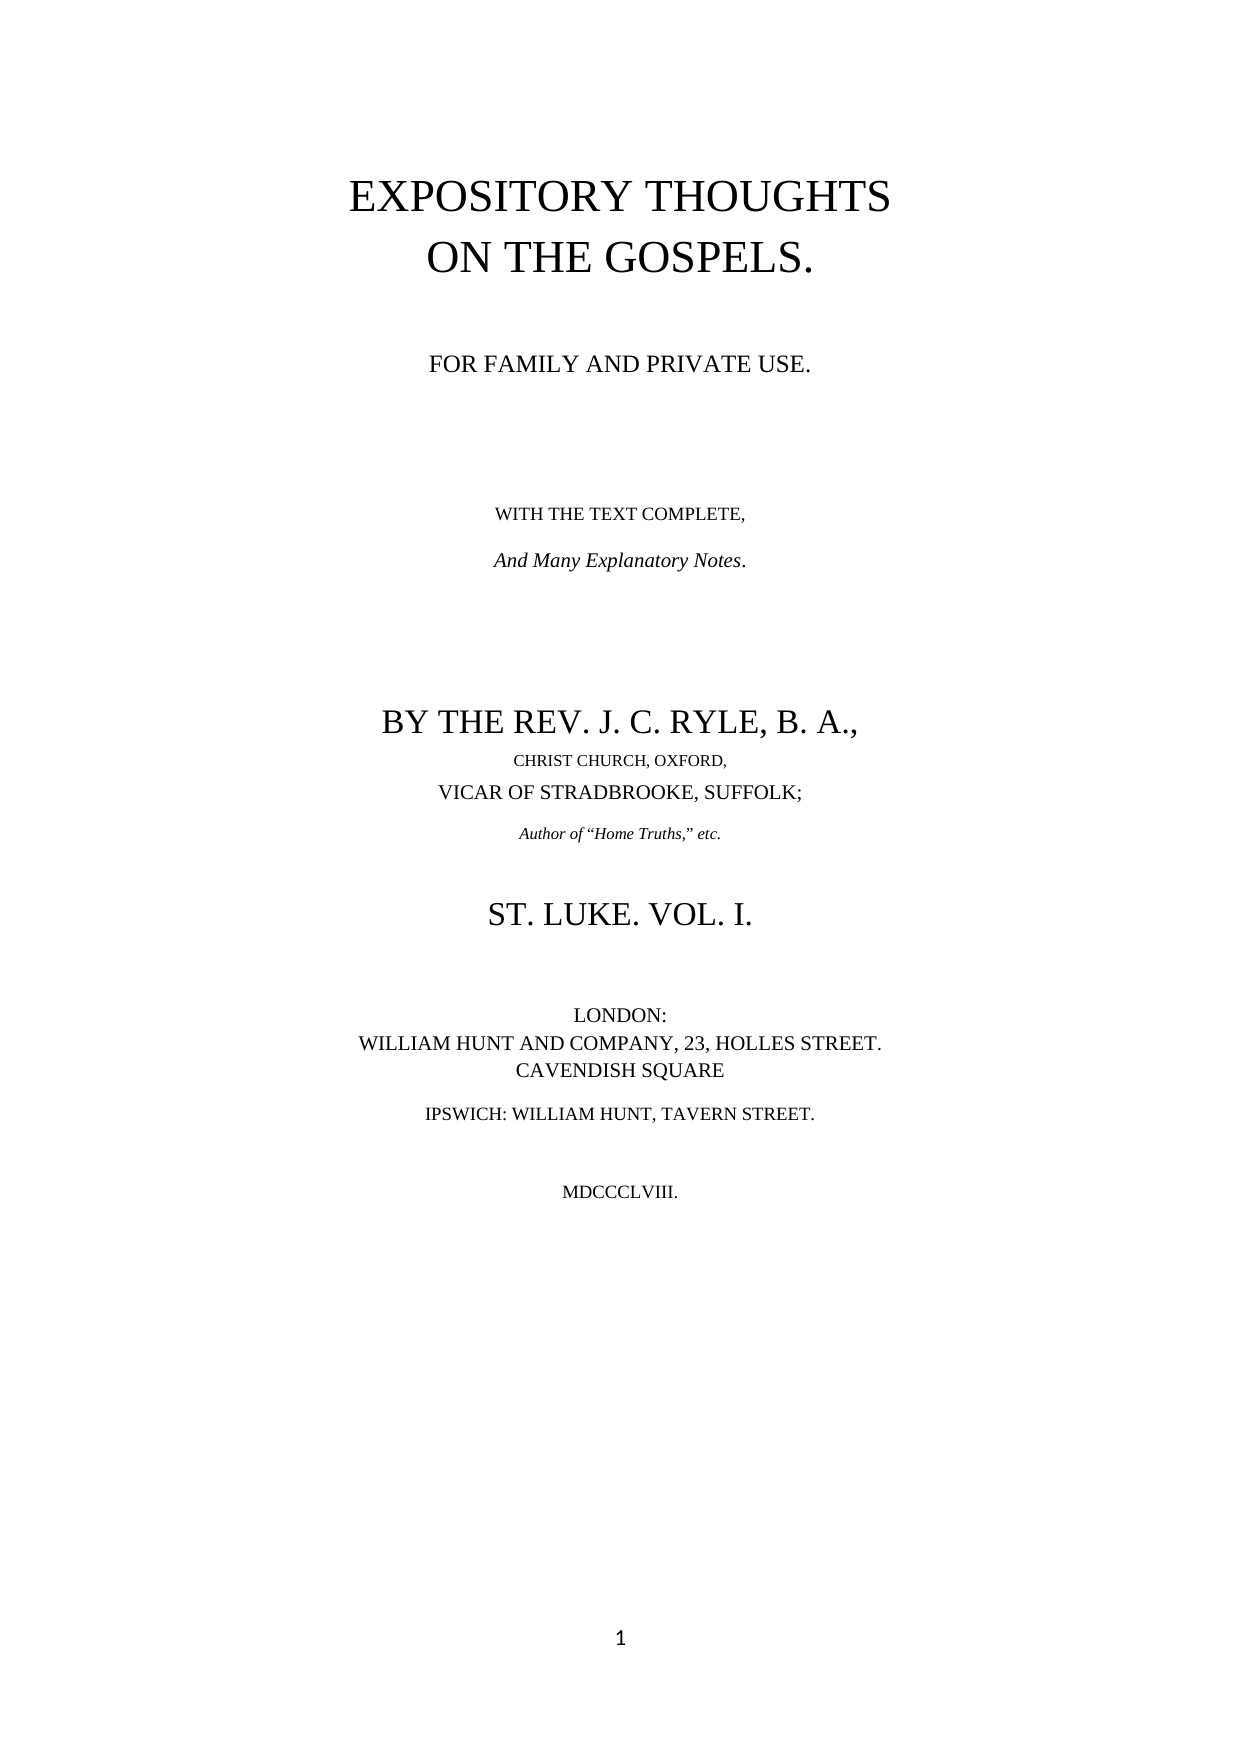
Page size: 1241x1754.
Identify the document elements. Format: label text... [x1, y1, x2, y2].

text Author of “Home Truths,” etc. [236, 823, 1004, 843]
text ST. LUKE. VOL. I. [236, 899, 1004, 932]
text BY THE REV. J. C. RYLE, B. A., [236, 701, 1004, 741]
text CHRIST CHURCH, OXFORD, [236, 751, 1004, 770]
text MDCCCLVIII. [236, 1183, 1004, 1202]
text CAVENDISH SQUARE [236, 1058, 1004, 1082]
text VICAR OF STRADBROOKE, SUFFOLK; [236, 780, 1004, 804]
text IPSWICH: WILLIAM HUNT, TAVERN STREET. [236, 1105, 1004, 1125]
text WITH THE TEXT COMPLETE, And Many Explanatory Notes. [236, 502, 1004, 572]
text LONDON: WILLIAM HUNT AND COMPANY, 23, HOLLES STREET. [236, 1003, 1004, 1055]
text EXPOSITORY THOUGHTS [236, 177, 1004, 220]
text ON THE GOSPELS. [236, 238, 1004, 281]
text FOR FAMILY AND PRIVATE USE. [236, 349, 1004, 377]
